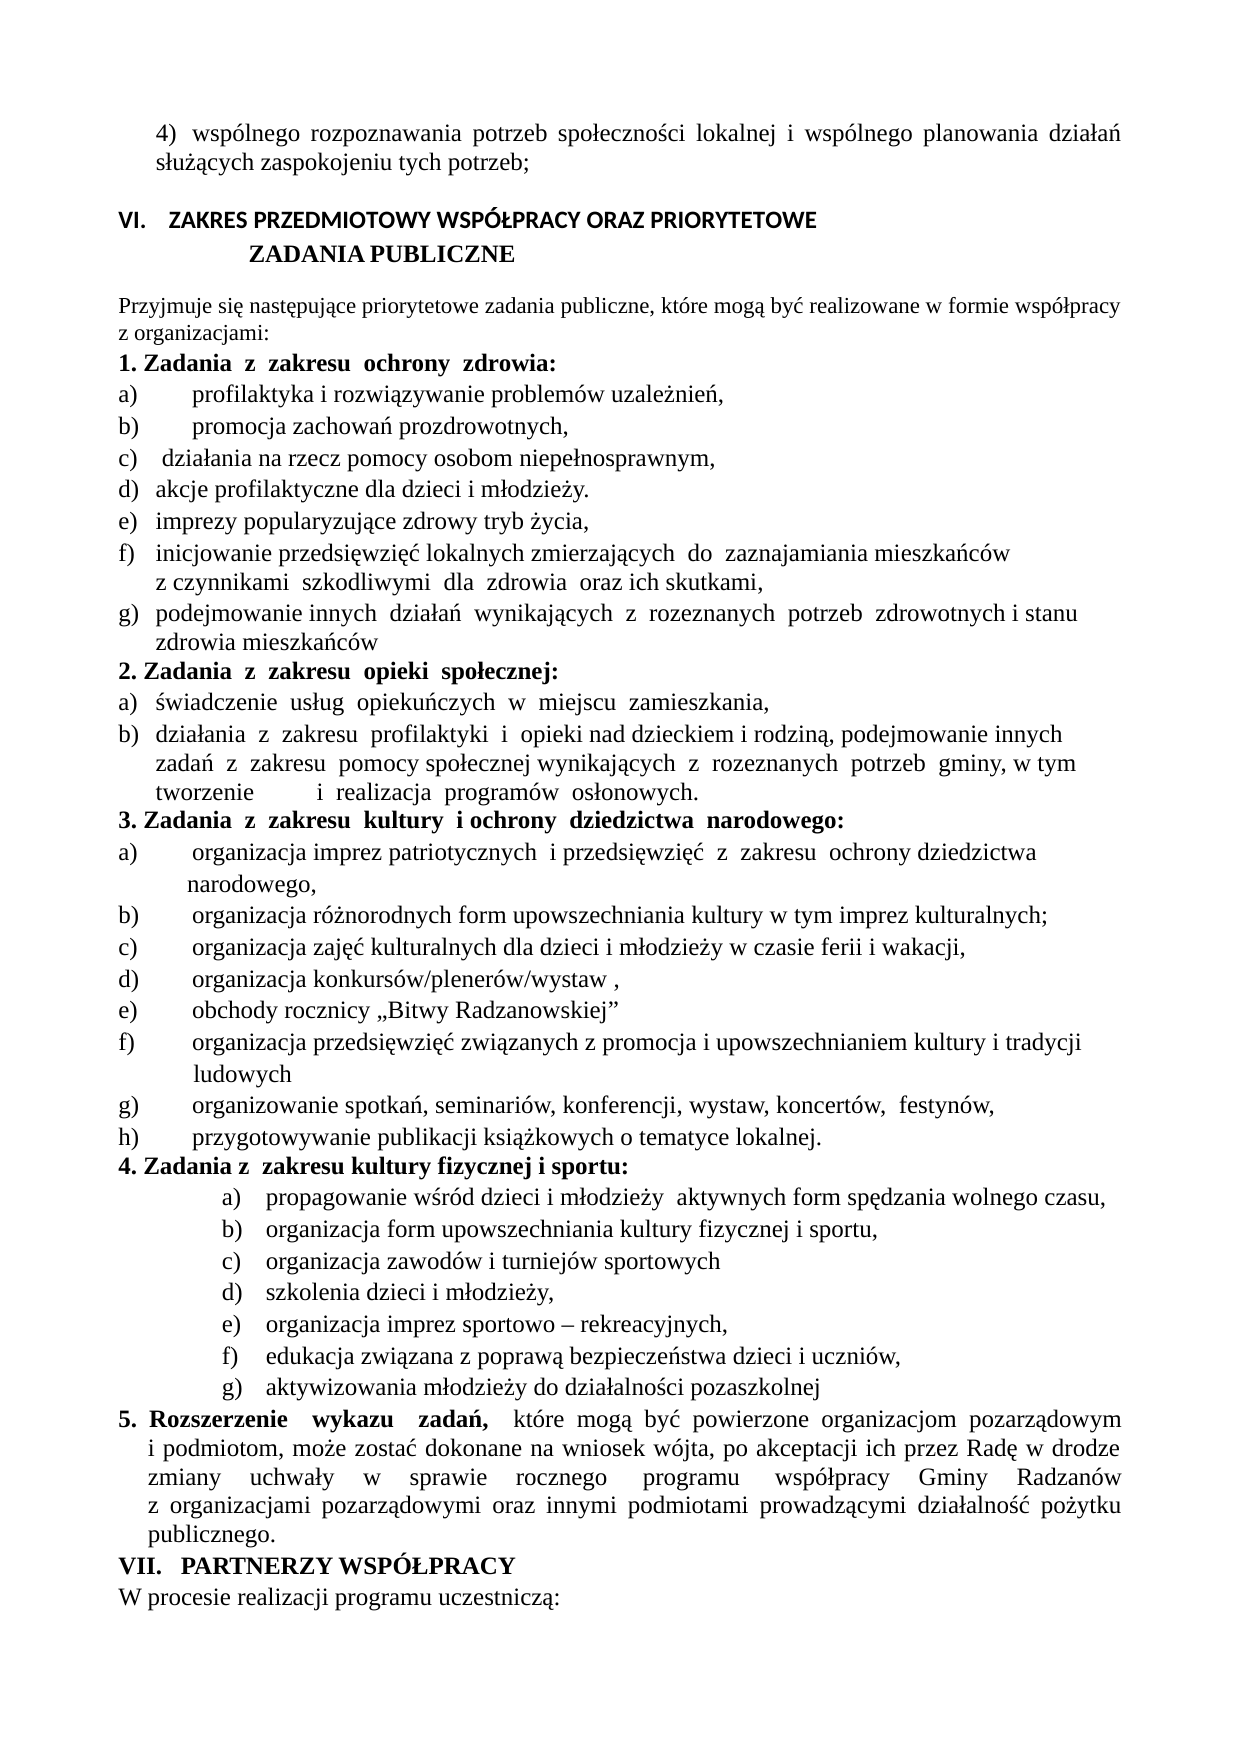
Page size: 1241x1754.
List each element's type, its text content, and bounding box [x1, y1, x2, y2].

list organizacja przedsięwzięć związanych z promocja i upowszechnianiem kultury i tradycji [118, 1027, 1122, 1056]
list imprezy popularyzujące zdrowy tryb życia, [118, 506, 1122, 535]
list propagowanie wśród dzieci i młodzieży aktywnych form spędzania wolnego czasu, [222, 1182, 1122, 1211]
list organizacja imprez patriotycznych i przedsięwzięć z zakresu ochrony dziedzictwa [118, 837, 1122, 866]
list organizacja imprez sportowo – rekreacyjnych, [222, 1309, 1122, 1338]
list organizacja form upowszechniania kultury fizycznej i sportu, [222, 1214, 1122, 1243]
list edukacja związana z poprawą bezpieczeństwa dzieci i uczniów, [222, 1341, 1122, 1369]
list profilaktyka i rozwiązywanie problemów uzależnień, [118, 379, 1122, 408]
text ludowych [118, 1059, 1122, 1087]
text 2. Zadania z zakresu opieki społecznej: [118, 656, 1122, 684]
text 4. Zadania z zakresu kultury fizycznej i sportu: [118, 1151, 1122, 1179]
list organizacja zajęć kulturalnych dla dzieci i młodzieży w czasie ferii i wakacji, [118, 932, 1122, 961]
list organizacja konkursów/plenerów/wystaw , [118, 964, 1122, 992]
list szkolenia dzieci i młodzieży, [222, 1277, 1122, 1306]
list aktywizowania młodzieży do działalności pozaszkolnej [222, 1372, 1122, 1401]
list działania z zakresu profilaktyki i opieki nad dzieckiem i rodziną, podejmowanie innych zadań z zakresu pomocy społecznej wynikających z rozeznanych potrzeb gminy, w tym tworzenie i realizacja programów osłonowych. [118, 719, 1122, 805]
text VI. ZAKRES PRZEDMIOTOWY WSPÓŁPRACY ORAZ PRIORYTETOWE [118, 204, 1122, 235]
list organizowanie spotkań, seminariów, konferencji, wystaw, koncertów, festynów, [118, 1090, 1122, 1119]
list Przyjmuje się następujące priorytetowe zadania publiczne, które mogą być realizowane w formie współpracy z organizacjami: [118, 292, 1122, 345]
list organizacja zawodów i turniejów sportowych [222, 1246, 1122, 1274]
list promocja zachowań prozdrowotnych, [118, 411, 1122, 440]
list inicjowanie przedsięwzięć lokalnych zmierzających do zaznajamiania mieszkańców z czynnikami szkodliwymi dla zdrowia oraz ich skutkami, [118, 538, 1122, 595]
list organizacja różnorodnych form upowszechniania kultury w tym imprez kulturalnych; [118, 900, 1122, 929]
text 3. Zadania z zakresu kultury i ochrony dziedzictwa narodowego: [118, 805, 1122, 834]
text 1. Zadania z zakresu ochrony zdrowia: [118, 348, 1122, 377]
list świadczenie usług opiekuńczych w miejscu zamieszkania, [118, 687, 1122, 716]
list działania na rzecz pomocy osobom niepełnosprawnym, [118, 443, 1122, 472]
text narodowego, [118, 869, 1122, 897]
list ZADANIA PUBLICZNE [192, 239, 1122, 268]
list podejmowanie innych działań wynikających z rozeznanych potrzeb zdrowotnych i stanu zdrowia mieszkańców [118, 598, 1122, 656]
text 5. Rozszerzenie wykazu zadań, które mogą być powierzone organizacjom pozarządowym i podmiotom, może zostać dokonane na wniosek wójta, po akceptacji ich przez Radę w drodze zmiany uchwały w sprawie rocznego programu współpracy Gminy Radzanów z organizacjami pozarządowymi oraz innymi podmiotami prowadzącymi działalność pożytku publicznego. [118, 1404, 1122, 1548]
text W procesie realizacji programu uczestniczą: [118, 1582, 1122, 1611]
list obchody rocznicy „Bitwy Radzanowskiej” [118, 995, 1122, 1024]
list akcje profilaktyczne dla dzieci i młodzieży. [118, 474, 1122, 503]
list wspólnego rozpoznawania potrzeb społeczności lokalnej i wspólnego planowania działań służących zaspokojeniu tych potrzeb; [156, 118, 1122, 176]
list przygotowywanie publikacji książkowych o tematyce lokalnej. [118, 1122, 1122, 1151]
text VII. PARTNERZY WSPÓŁPRACY [118, 1551, 1122, 1579]
